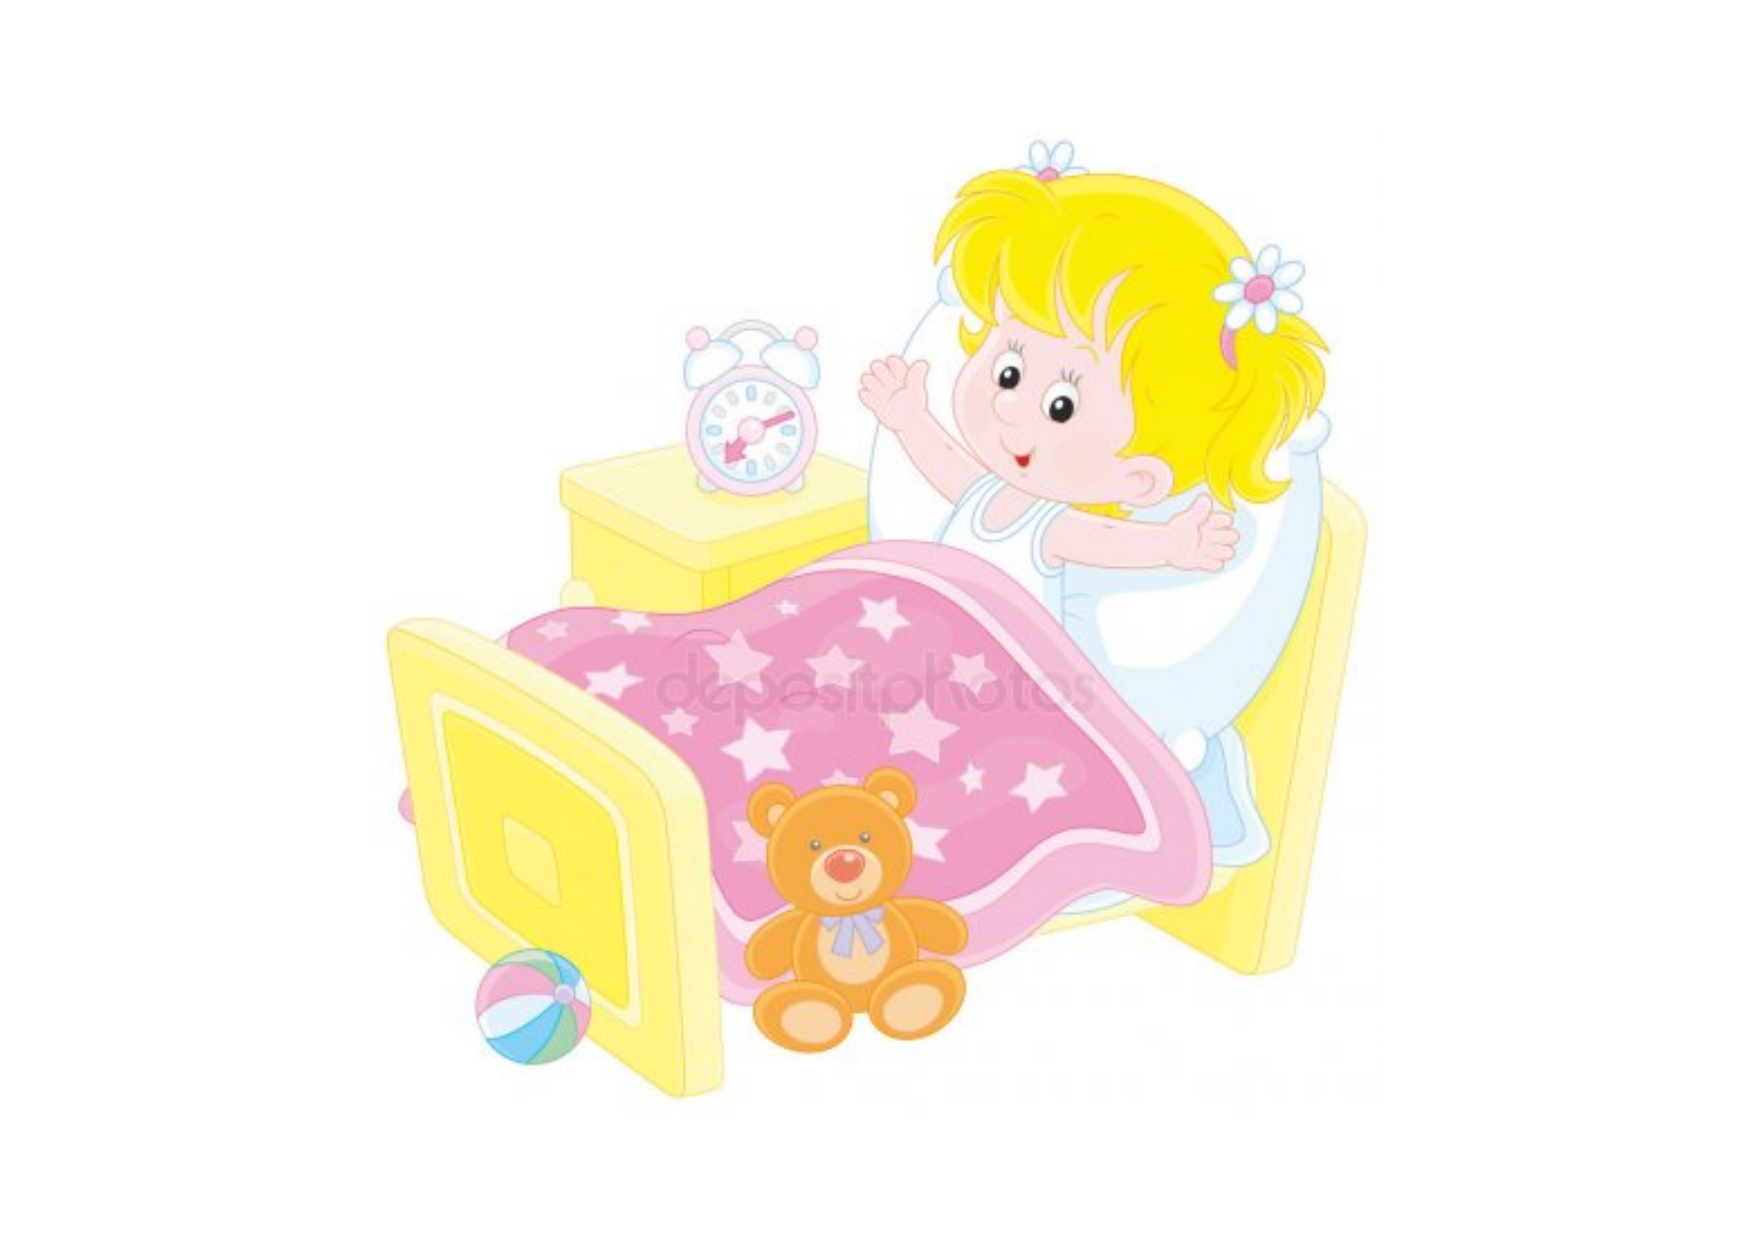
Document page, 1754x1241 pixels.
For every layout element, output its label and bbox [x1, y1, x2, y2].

picture [372, 128, 1382, 1115]
